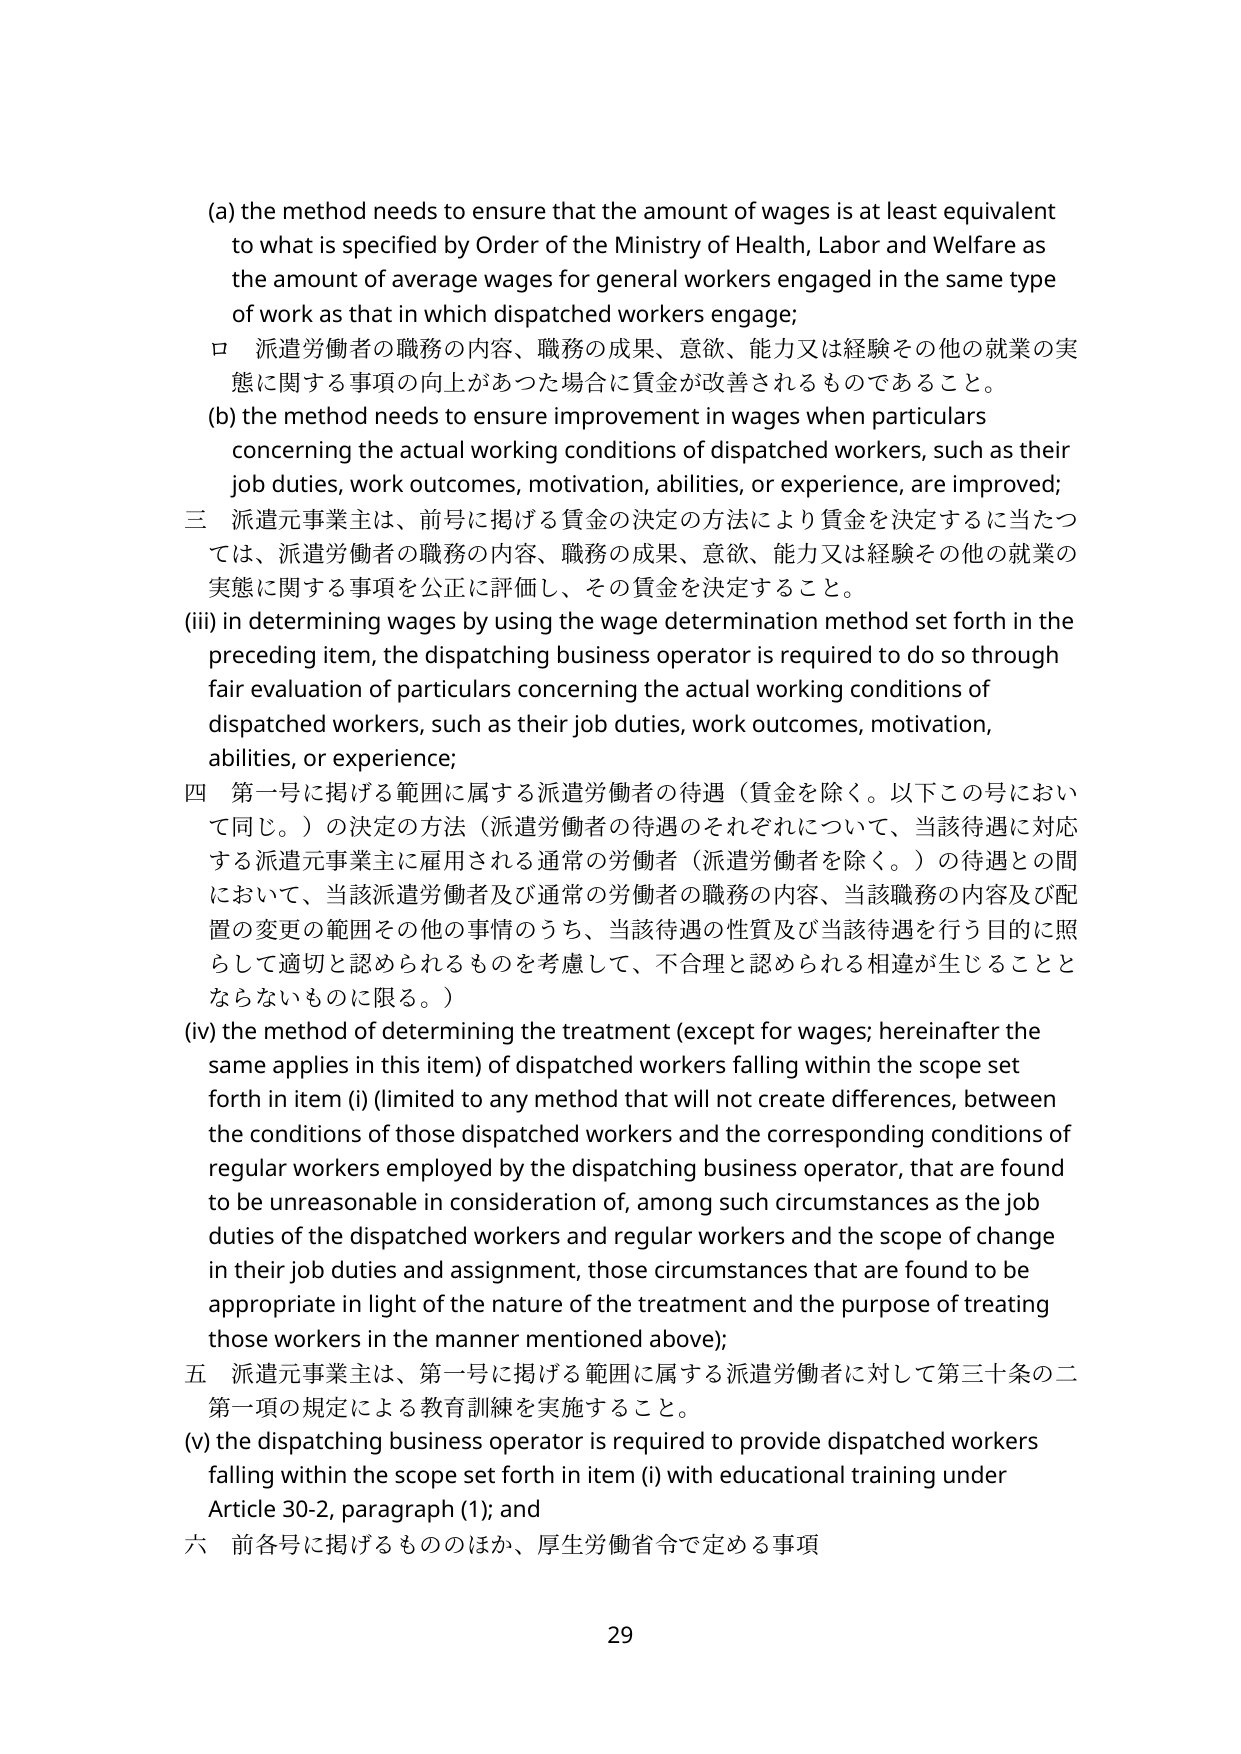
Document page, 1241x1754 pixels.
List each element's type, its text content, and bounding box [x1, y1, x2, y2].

text (v) the dispatching business operator is required to provide dispatched workers falling within the scope set forth in item (i) with educational training under Article 30-2, paragraph (1); and [184, 1424, 1079, 1526]
text 四 第一号に掲げる範囲に属する派遣労働者の待遇（賃金を除く。以下この号において同じ。）の決定の方法（派遣労働者の待遇のそれぞれについて、当該待遇に対応する派遣元事業主に雇用される通常の労働者（派遣労働者を除く。）の待遇との間において、当該派遣労働者及び通常の労働者の職務の内容、当該職務の内容及び配置の変更の範囲その他の事情のうち、当該待遇の性質及び当該待遇を行う目的に照らして適切と認められるものを考慮して、不合理と認められる相違が生じることとならないものに限る。） [184, 774, 1079, 1014]
text ロ 派遣労働者の職務の内容、職務の成果、意欲、能力又は経験その他の就業の実態に関する事項の向上があつた場合に賃金が改善されるものであること。 [207, 330, 1079, 399]
text (a) the method needs to ensure that the amount of wages is at least equivalent to what is specified by Order of the Ministry of Health, Labor and Welfare as the amount of average wages for general workers engaged in the same type of work as that in which dispatched workers engage; [207, 194, 1079, 330]
text (b) the method needs to ensure improvement in wages when particulars concerning the actual working conditions of dispatched workers, such as their job duties, work outcomes, motivation, abilities, or experience, are improved; [207, 399, 1079, 501]
text (iii) in determining wages by using the wage determination method set forth in the preceding item, the dispatching business operator is required to do so through fair evaluation of particulars concerning the actual working conditions of dispatched workers, such as their job duties, work outcomes, motivation, abilities, or experience; [184, 604, 1079, 774]
text 六 前各号に掲げるもののほか、厚生労働省令で定める事項 [184, 1526, 1079, 1560]
text (iv) the method of determining the treatment (except for wages; hereinafter the same applies in this item) of dispatched workers falling within the scope set forth in item (i) (limited to any method that will not create differences, between the conditions of those dispatched workers and the corresponding conditions of regular workers employed by the dispatching business operator, that are found to be unreasonable in consideration of, among such circumstances as the job duties of the dispatched workers and regular workers and the scope of change in their job duties and assignment, those circumstances that are found to be appropriate in light of the nature of the treatment and the purpose of treating those workers in the manner mentioned above); [184, 1014, 1079, 1355]
text 五 派遣元事業主は、第一号に掲げる範囲に属する派遣労働者に対して第三十条の二第一項の規定による教育訓練を実施すること。 [184, 1355, 1079, 1424]
text 三 派遣元事業主は、前号に掲げる賃金の決定の方法により賃金を決定するに当たつては、派遣労働者の職務の内容、職務の成果、意欲、能力又は経験その他の就業の実態に関する事項を公正に評価し、その賃金を決定すること。 [184, 501, 1079, 604]
